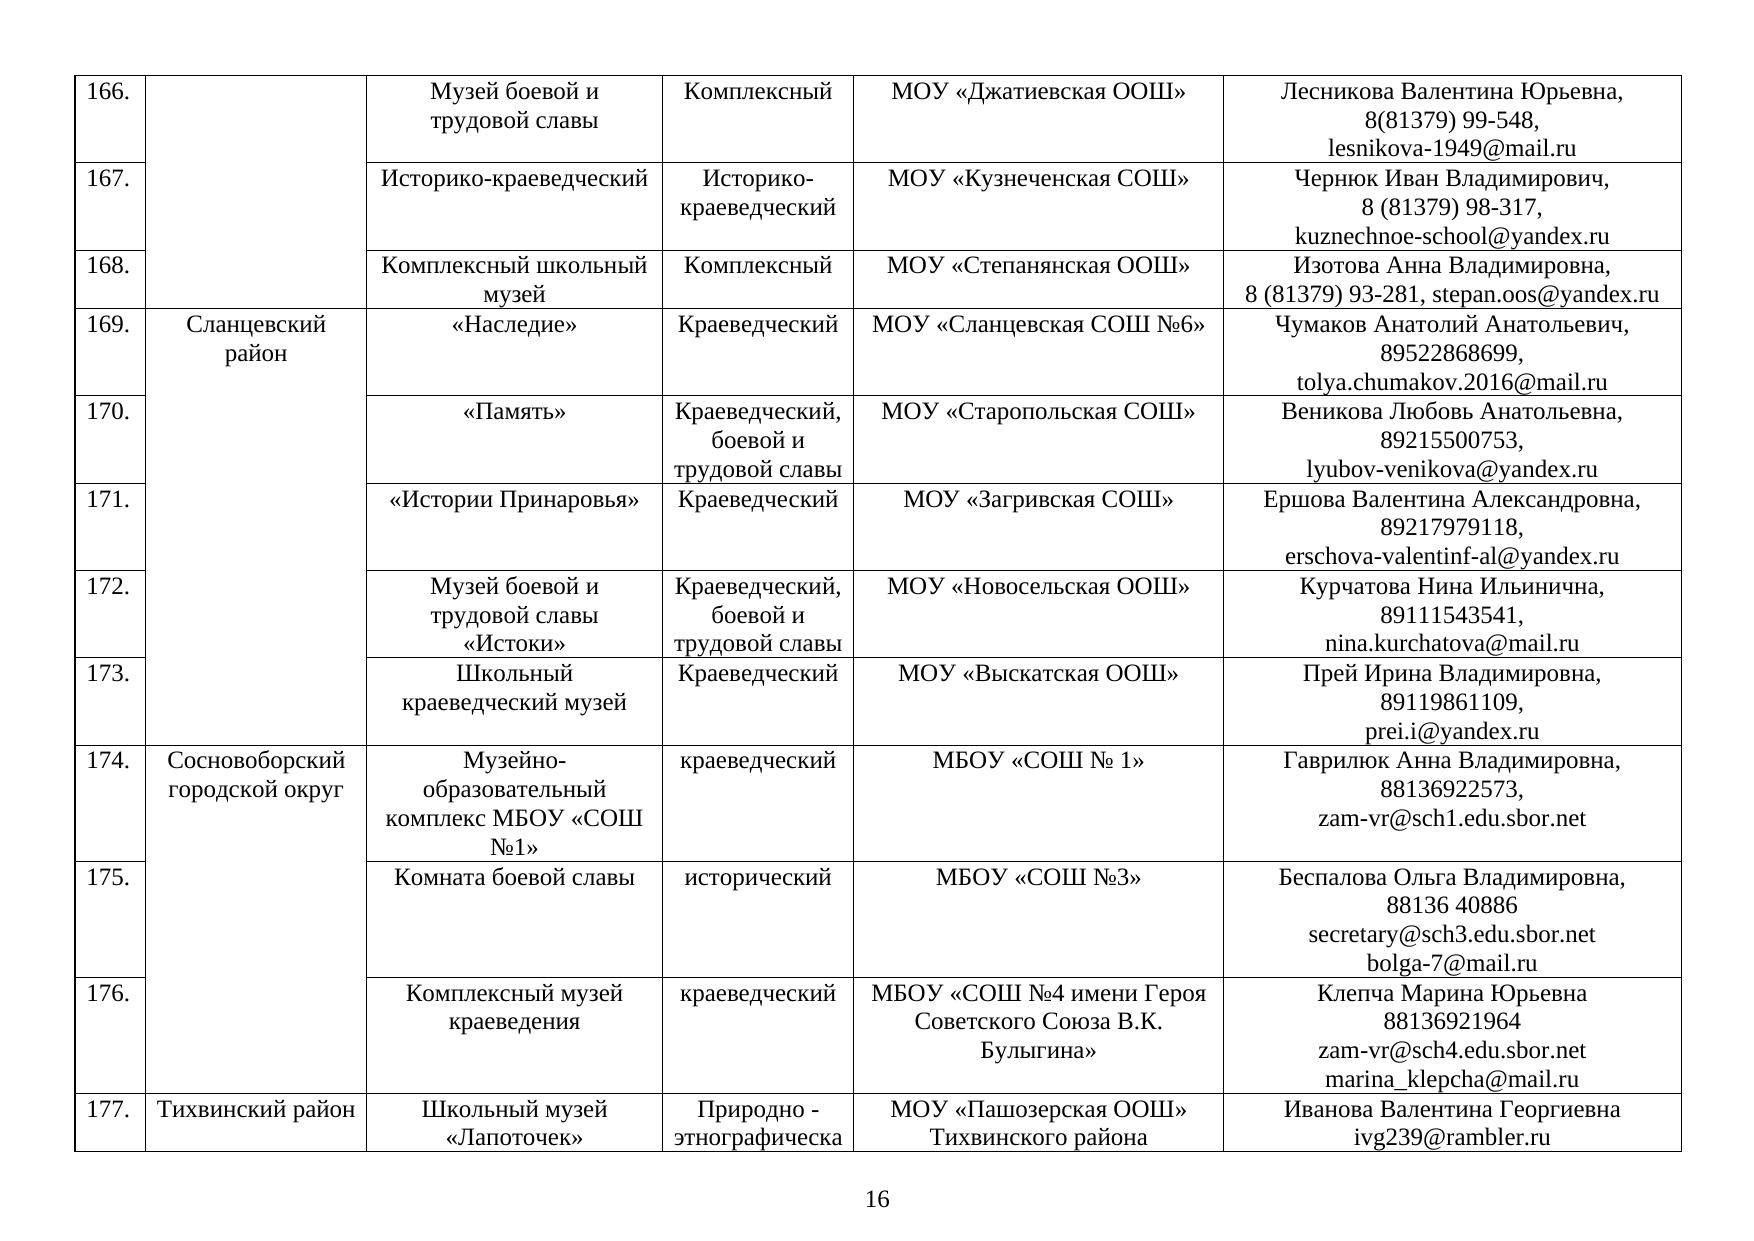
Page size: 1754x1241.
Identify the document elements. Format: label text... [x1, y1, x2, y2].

table_cell МОУ «Джатиевская ООШ» [854, 76, 1223, 162]
table_cell МБОУ «СОШ №4 имени Героя Советского Союза В.К. Булыгина» [854, 978, 1223, 1093]
table_cell Комплексный [663, 251, 853, 308]
table_cell Гаврилюк Анна Владимировна, 88136922573, zam-vr@sch1.edu.sbor.net [1224, 746, 1681, 861]
table_cell Краеведческий, боевой и трудовой славы [663, 571, 853, 657]
table_cell МОУ «Кузнеченская СОШ» [854, 163, 1223, 249]
table_cell [76, 163, 145, 249]
table_cell Веникова Любовь Анатольевна, 89215500753, lyubov-venikova@yandex.ru [1224, 396, 1681, 483]
table_cell Чумаков Анатолий Анатольевич, 89522868699, tolya.chumakov.2016@mail.ru [1224, 309, 1681, 395]
table_cell исторический [663, 862, 853, 977]
table_cell Краеведческий [663, 309, 853, 395]
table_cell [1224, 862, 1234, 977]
table_cell [76, 309, 145, 395]
table_cell Изотова Анна Владимировна, 8 (81379) 93-281, stepan.oos@yandex.ru [1224, 251, 1681, 308]
table_cell Музей боевой и трудовой славы [367, 76, 662, 162]
table_cell Историко-краеведческий [663, 163, 853, 249]
table_cell Сланцевский район [146, 309, 366, 744]
table_cell Музей боевой и трудовой славы «Истоки» [367, 571, 662, 657]
table_cell «Память» [367, 396, 662, 483]
table_cell «Наследие» [367, 309, 662, 395]
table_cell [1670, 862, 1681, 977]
table_cell краеведческий [663, 746, 853, 861]
table_cell Ершова Валентина Александровна, 89217979118, erschova-valentinf-al@yandex.ru [1224, 484, 1681, 570]
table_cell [663, 1094, 853, 1151]
table_cell Тихвинский район [146, 1094, 366, 1151]
table_cell [76, 571, 145, 657]
table_cell [76, 1094, 145, 1151]
table_cell Сосновоборский городской округ [146, 746, 366, 1093]
table_cell [76, 396, 145, 483]
table_cell Чернюк Иван Владимирович, 8 (81379) 98-317, kuznechnoe-school@yandex.ru [1224, 163, 1681, 249]
table_cell [76, 978, 145, 1093]
table_cell [76, 76, 145, 162]
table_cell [1224, 1094, 1681, 1151]
table_cell МОУ «Старопольская СОШ» [854, 396, 1223, 483]
table_cell Школьный краеведческий музей [367, 658, 662, 744]
table_cell Клепча Марина Юрьевна 88136921964 zam-vr@sch4.edu.sbor.net marina_klepcha@mail.ru [1224, 978, 1681, 1093]
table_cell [854, 1094, 1223, 1151]
table_cell краеведческий [663, 978, 853, 1093]
table_cell [76, 746, 145, 861]
table_cell МБОУ «СОШ №3» [854, 862, 1223, 977]
table_cell [76, 862, 145, 977]
table_cell Комплексный школьный музей [367, 251, 662, 308]
table_cell Краеведческий [663, 658, 853, 744]
table_cell МОУ «Степанянская ООШ» [854, 251, 1223, 308]
table_cell МОУ «Выскатская ООШ» [854, 658, 1223, 744]
table_cell [76, 251, 145, 308]
table_cell МОУ «Загривская СОШ» [854, 484, 1223, 570]
table_cell Краеведческий, боевой и трудовой славы [663, 396, 853, 483]
table_cell Комната боевой славы [367, 862, 662, 977]
table_cell Прей Ирина Владимировна, 89119861109, prei.i@yandex.ru [1224, 658, 1681, 744]
table_cell Лесникова Валентина Юрьевна, 8(81379) 99-548, lesnikova-1949@mail.ru [1224, 76, 1681, 162]
table_cell Музейно-образовательный комплекс МБОУ «СОШ №1» [367, 746, 662, 861]
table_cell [367, 1094, 662, 1151]
table_cell МОУ «Новосельская ООШ» [854, 571, 1223, 657]
table_cell [76, 658, 145, 744]
table_cell Историко-краеведческий [367, 163, 662, 249]
table_cell «Истории Принаровья» [367, 484, 662, 570]
table_cell Курчатова Нина Ильинична, 89111543541, nina.kurchatova@mail.ru [1224, 571, 1681, 657]
table_cell Комплексный музей краеведения [367, 978, 662, 1093]
table_cell МБОУ «СОШ № 1» [854, 746, 1223, 861]
table_cell [76, 484, 145, 570]
table_cell Комплексный [663, 76, 853, 162]
table_cell МОУ «Сланцевская СОШ №6» [854, 309, 1223, 395]
table_cell Краеведческий [663, 484, 853, 570]
